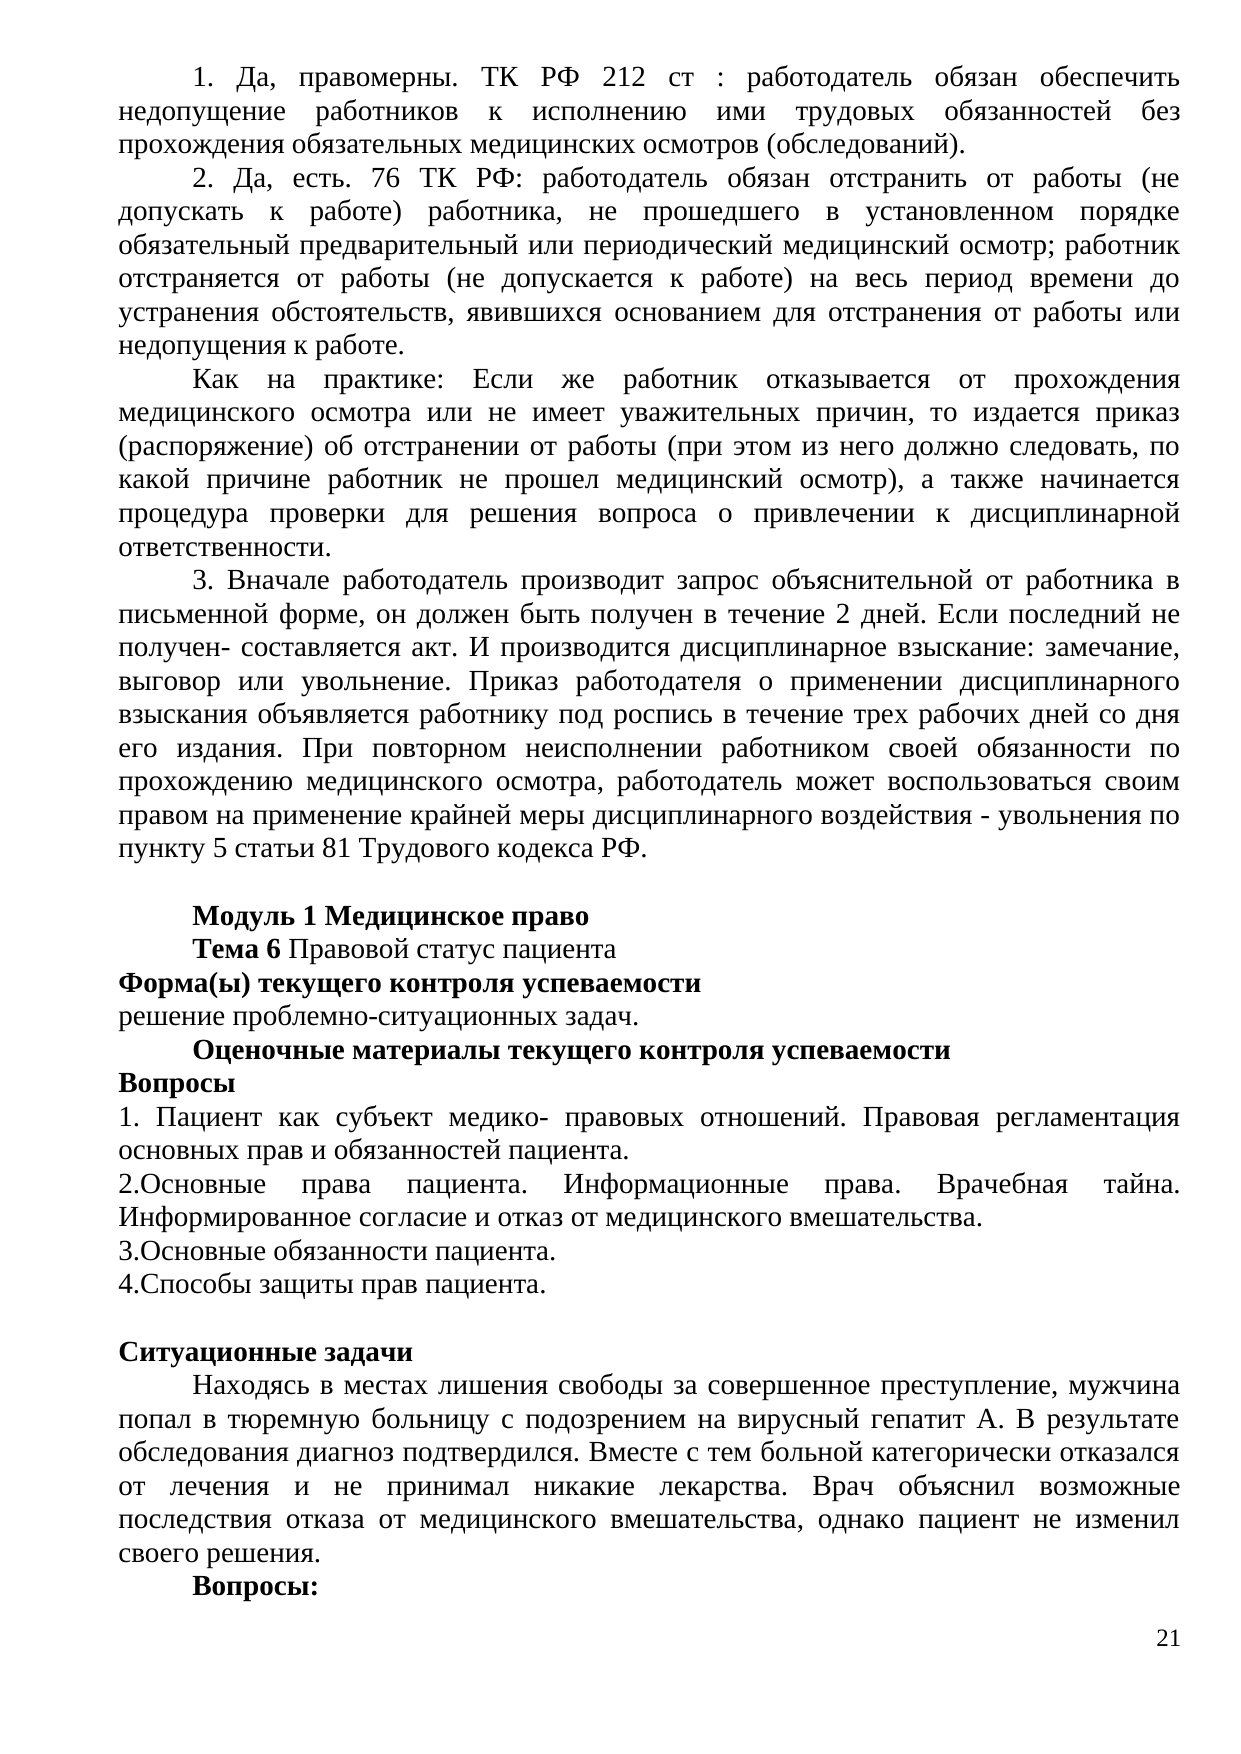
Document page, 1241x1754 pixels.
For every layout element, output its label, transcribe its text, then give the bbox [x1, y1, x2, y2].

list Модуль 1 Медицинское право [118, 898, 1181, 931]
text Тема 6 Правовой статус пациента [118, 931, 1181, 965]
list 3. Вначале работодатель производит запрос объяснительной от работника в письменной форме, он должен быть получен в течение 2 дней. Если последний не получен- составляется акт. И производится дисциплинарное взыскание: замечание, выговор или увольнение. Приказ работодателя о применении дисциплинарного взыскания объявляется работнику под роспись в течение трех рабочих дней со дня его издания. При повторном неисполнении работником своей обязанности по прохождению медицинского осмотра, работодатель может воспользоваться своим правом на применение крайней меры дисциплинарного воздействия - увольнения по пункту 5 статьи 81 Трудового кодекса РФ. [118, 562, 1181, 864]
list 1. Да, правомерны. ТК РФ 212 ст : работодатель обязан обеспечить недопущение работников к исполнению ими трудовых обязанностей без прохождения обязательных медицинских осмотров (обследований). [118, 59, 1181, 160]
list Находясь в местах лишения свободы за совершенное преступление, мужчина попал в тюремную больницу с подозрением на вирусный гепатит А. В результате обследования диагноз подтвердился. Вместе с тем больной категорически отказался от лечения и не принимал никакие лекарства. Врач объяснил возможные последствия отказа от медицинского вмешательства, однако пациент не изменил своего решения. [118, 1367, 1181, 1568]
text Оценочные материалы текущего контроля успеваемости [118, 1032, 1181, 1065]
list Вопросы: [118, 1568, 1181, 1602]
text Вопросы [118, 1065, 1181, 1099]
text 1. Пациент как субъект медико- правовых отношений. Правовая регламентация основных прав и обязанностей пациента. [118, 1099, 1181, 1166]
list Как на практике: Если же работник отказывается от прохождения медицинского осмотра или не имеет уважительных причин, то издается приказ (распоряжение) об отстранении от работы (при этом из него должно следовать, по какой причине работник не прошел медицинский осмотр), а также начинается процедура проверки для решения вопроса о привлечении к дисциплинарной ответственности. [118, 361, 1181, 562]
text 4.Способы защиты прав пациента. [118, 1267, 1181, 1300]
text 3.Основные обязанности пациента. [118, 1233, 1181, 1267]
text Ситуационные задачи [118, 1334, 1181, 1367]
text решение проблемно-ситуационных задач. [118, 998, 1181, 1032]
text Форма(ы) текущего контроля успеваемости [118, 965, 1181, 998]
list 2. Да, есть. 76 ТК РФ: работодатель обязан отстранить от работы (не допускать к работе) работника, не прошедшего в установленном порядке обязательный предварительный или периодический медицинский осмотр; работник отстраняется от работы (не допускается к работе) на весь период времени до устранения обстоятельств, явившихся основанием для отстранения от работы или недопущения к работе. [118, 160, 1181, 361]
text 2.Основные права пациента. Информационные права. Врачебная тайна. Информированное согласие и отказ от медицинского вмешательства. [118, 1166, 1181, 1233]
